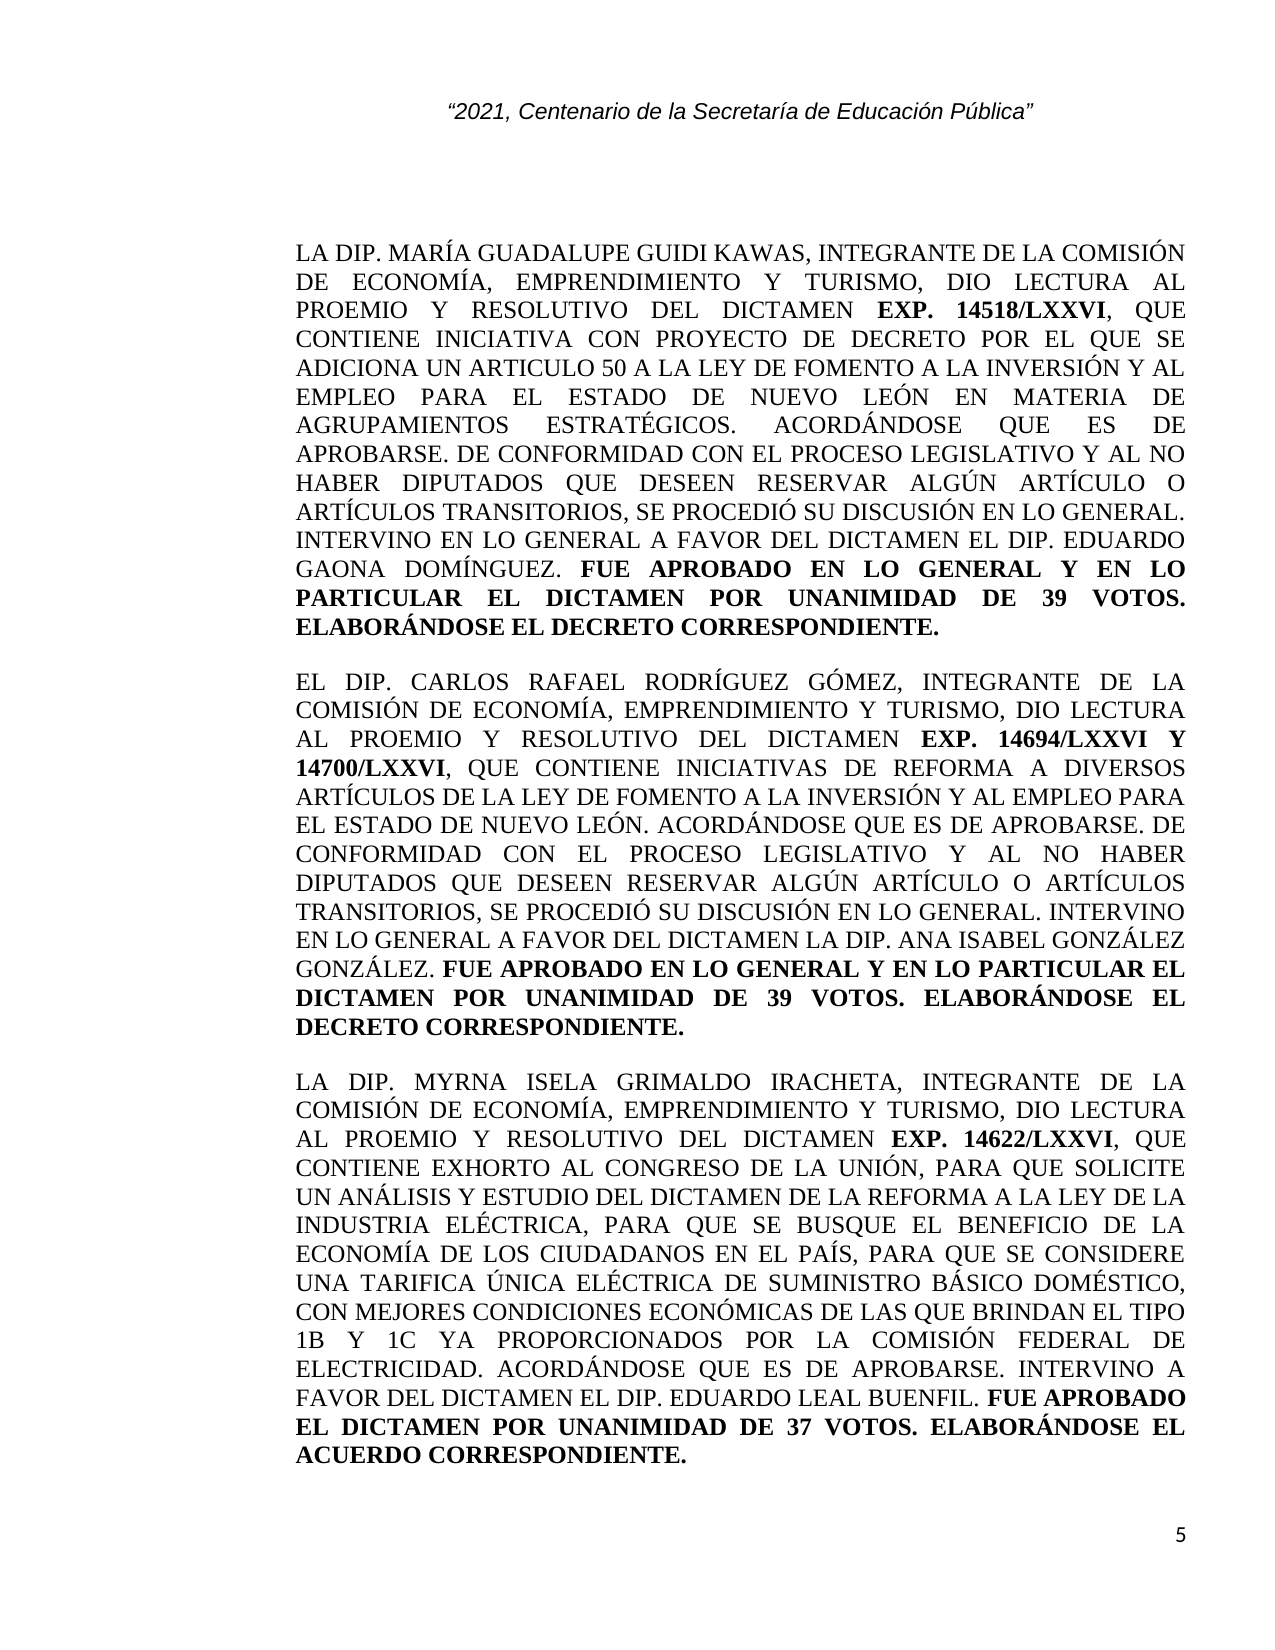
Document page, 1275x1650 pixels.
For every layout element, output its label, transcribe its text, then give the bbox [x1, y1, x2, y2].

text EL DIP. CARLOS RAFAEL RODRÍGUEZ GÓMEZ, INTEGRANTE DE LA COMISIÓN DE ECONOMÍA, EMPRENDIMIENTO Y TURISMO, DIO LECTURA AL PROEMIO Y RESOLUTIVO DEL DICTAMEN EXP. 14694/LXXVI Y 14700/LXXVI, QUE CONTIENE INICIATIVAS DE REFORMA A DIVERSOS ARTÍCULOS DE LA LEY DE FOMENTO A LA INVERSIÓN Y AL EMPLEO PARA EL ESTADO DE NUEVO LEÓN. ACORDÁNDOSE QUE ES DE APROBARSE. DE CONFORMIDAD CON EL PROCESO LEGISLATIVO Y AL NO HABER DIPUTADOS QUE DESEEN RESERVAR ALGÚN ARTÍCULO O ARTÍCULOS TRANSITORIOS, SE PROCEDIÓ SU DISCUSIÓN EN LO GENERAL. INTERVINO EN LO GENERAL A FAVOR DEL DICTAMEN LA DIP. ANA ISABEL GONZÁLEZ GONZÁLEZ. FUE APROBADO EN LO GENERAL Y EN LO PARTICULAR EL DICTAMEN POR UNANIMIDAD DE 39 VOTOS. ELABORÁNDOSE EL DECRETO CORRESPONDIENTE. [295, 667, 1186, 1041]
text LA DIP. MYRNA ISELA GRIMALDO IRACHETA, INTEGRANTE DE LA COMISIÓN DE ECONOMÍA, EMPRENDIMIENTO Y TURISMO, DIO LECTURA AL PROEMIO Y RESOLUTIVO DEL DICTAMEN EXP. 14622/LXXVI, QUE CONTIENE EXHORTO AL CONGRESO DE LA UNIÓN, PARA QUE SOLICITE UN ANÁLISIS Y ESTUDIO DEL DICTAMEN DE LA REFORMA A LA LEY DE LA INDUSTRIA ELÉCTRICA, PARA QUE SE BUSQUE EL BENEFICIO DE LA ECONOMÍA DE LOS CIUDADANOS EN EL PAÍS, PARA QUE SE CONSIDERE UNA TARIFICA ÚNICA ELÉCTRICA DE SUMINISTRO BÁSICO DOMÉSTICO, CON MEJORES CONDICIONES ECONÓMICAS DE LAS QUE BRINDAN EL TIPO 1B Y 1C YA PROPORCIONADOS POR LA COMISIÓN FEDERAL DE ELECTRICIDAD. ACORDÁNDOSE QUE ES DE APROBARSE. INTERVINO A FAVOR DEL DICTAMEN EL DIP. EDUARDO LEAL BUENFIL. FUE APROBADO EL DICTAMEN POR UNANIMIDAD DE 37 VOTOS. ELABORÁNDOSE EL ACUERDO CORRESPONDIENTE. [295, 1067, 1186, 1469]
text LA DIP. MARÍA GUADALUPE GUIDI KAWAS, INTEGRANTE DE LA COMISIÓN DE ECONOMÍA, EMPRENDIMIENTO Y TURISMO, DIO LECTURA AL PROEMIO Y RESOLUTIVO DEL DICTAMEN EXP. 14518/LXXVI, QUE CONTIENE INICIATIVA CON PROYECTO DE DECRETO POR EL QUE SE ADICIONA UN ARTICULO 50 A LA LEY DE FOMENTO A LA INVERSIÓN Y AL EMPLEO PARA EL ESTADO DE NUEVO LEÓN EN MATERIA DE AGRUPAMIENTOS ESTRATÉGICOS. ACORDÁNDOSE QUE ES DE APROBARSE. DE CONFORMIDAD CON EL PROCESO LEGISLATIVO Y AL NO HABER DIPUTADOS QUE DESEEN RESERVAR ALGÚN ARTÍCULO O ARTÍCULOS TRANSITORIOS, SE PROCEDIÓ SU DISCUSIÓN EN LO GENERAL. INTERVINO EN LO GENERAL A FAVOR DEL DICTAMEN EL DIP. EDUARDO GAONA DOMÍNGUEZ. FUE APROBADO EN LO GENERAL Y EN LO PARTICULAR EL DICTAMEN POR UNANIMIDAD DE 39 VOTOS. ELABORÁNDOSE EL DECRETO CORRESPONDIENTE. [295, 238, 1186, 640]
